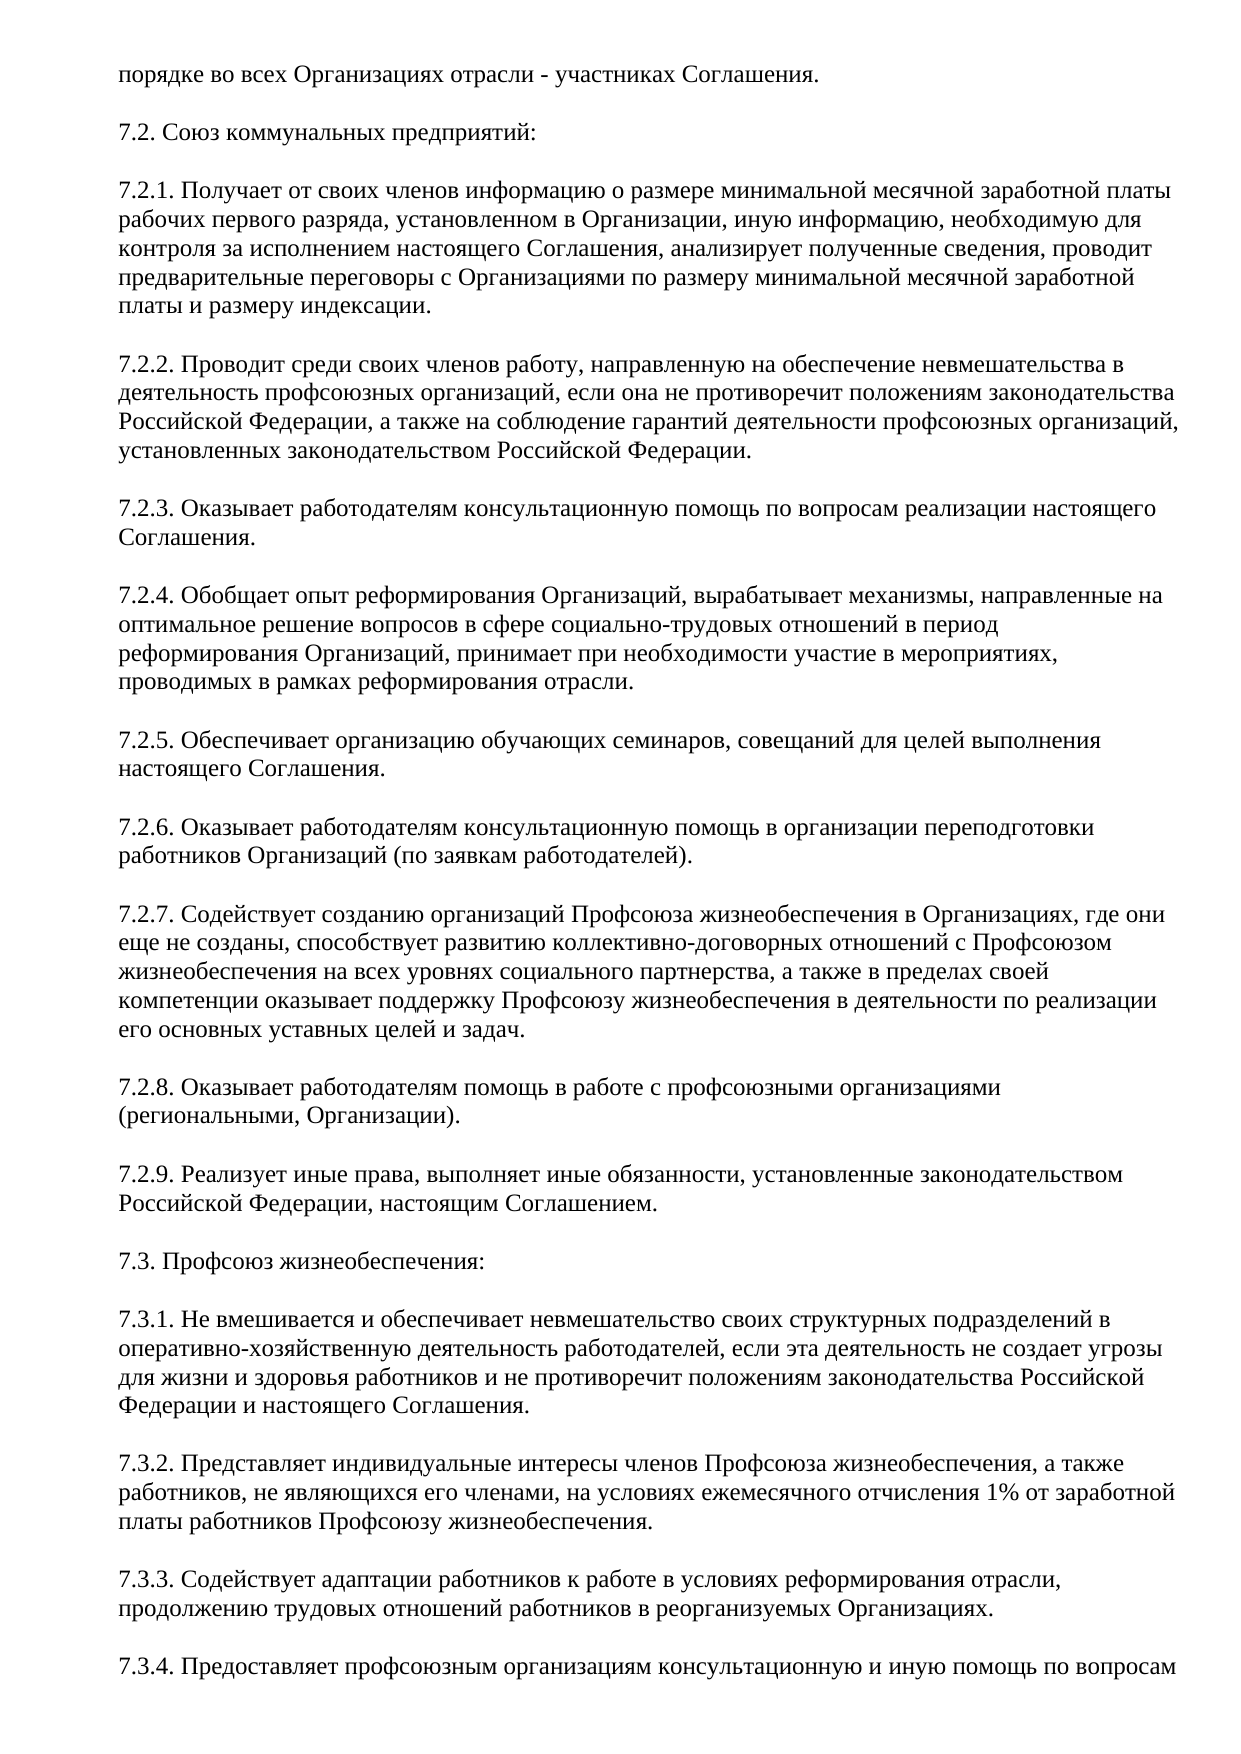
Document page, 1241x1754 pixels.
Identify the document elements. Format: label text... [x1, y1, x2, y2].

text 7.3. Профсоюз жизнеобеспечения: [118, 1246, 1181, 1274]
text 7.3.1. Не вмешивается и обеспечивает невмешательство своих структурных подразделений в оперативно-хозяйственную деятельность работодателей, если эта деятельность не создает угрозы для жизни и здоровья работников и не противоречит положениям законодательства Российской Федерации и настоящего Соглашения. [118, 1304, 1181, 1419]
text 7.2.2. Проводит среди своих членов работу, направленную на обеспечение невмешательства в деятельность профсоюзных организаций, если она не противоречит положениям законодательства Российской Федерации, а также на соблюдение гарантий деятельности профсоюзных организаций, установленных законодательством Российской Федерации. [118, 349, 1181, 464]
text 7.2.5. Обеспечивает организацию обучающих семинаров, совещаний для целей выполнения настоящего Соглашения. [118, 725, 1181, 782]
text 7.3.3. Содействует адаптации работников к работе в условиях реформирования отрасли, продолжению трудовых отношений работников в реорганизуемых Организациях. [118, 1564, 1181, 1622]
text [118, 59, 1181, 88]
text 7.2.1. Получает от своих членов информацию о размере минимальной месячной заработной платы рабочих первого разряда, установленном в Организации, иную информацию, необходимую для контроля за исполнением настоящего Соглашения, анализирует полученные сведения, проводит предварительные переговоры с Организациями по размеру минимальной месячной заработной платы и размеру индексации. [118, 176, 1181, 319]
text 7.2.3. Оказывает работодателям консультационную помощь по вопросам реализации настоящего Соглашения. [118, 493, 1181, 551]
text 7.2.6. Оказывает работодателям консультационную помощь в организации переподготовки работников Организаций (по заявкам работодателей). [118, 812, 1181, 869]
text 7.2. Союз коммунальных предприятий: [118, 117, 1181, 146]
text 7.2.9. Реализует иные права, выполняет иные обязанности, установленные законодательством Российской Федерации, настоящим Соглашением. [118, 1159, 1181, 1216]
text 7.2.4. Обобщает опыт реформирования Организаций, вырабатывает механизмы, направленные на оптимальное решение вопросов в сфере социально-трудовых отношений в период реформирования Организаций, принимает при необходимости участие в мероприятиях, проводимых в рамках реформирования отрасли. [118, 580, 1181, 695]
text 7.2.7. Содействует созданию организаций Профсоюза жизнеобеспечения в Организациях, где они еще не созданы, способствует развитию коллективно-договорных отношений с Профсоюзом жизнеобеспечения на всех уровнях социального партнерства, а также в пределах своей компетенции оказывает поддержку Профсоюзу жизнеобеспечения в деятельности по реализации его основных уставных целей и задач. [118, 899, 1181, 1042]
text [118, 1651, 1181, 1680]
text 7.2.8. Оказывает работодателям помощь в работе с профсоюзными организациями (региональными, Организации). [118, 1072, 1181, 1129]
text 7.3.2. Представляет индивидуальные интересы членов Профсоюза жизнеобеспечения, а также работников, не являющихся его членами, на условиях ежемесячного отчисления 1% от заработной платы работников Профсоюзу жизнеобеспечения. [118, 1448, 1181, 1535]
